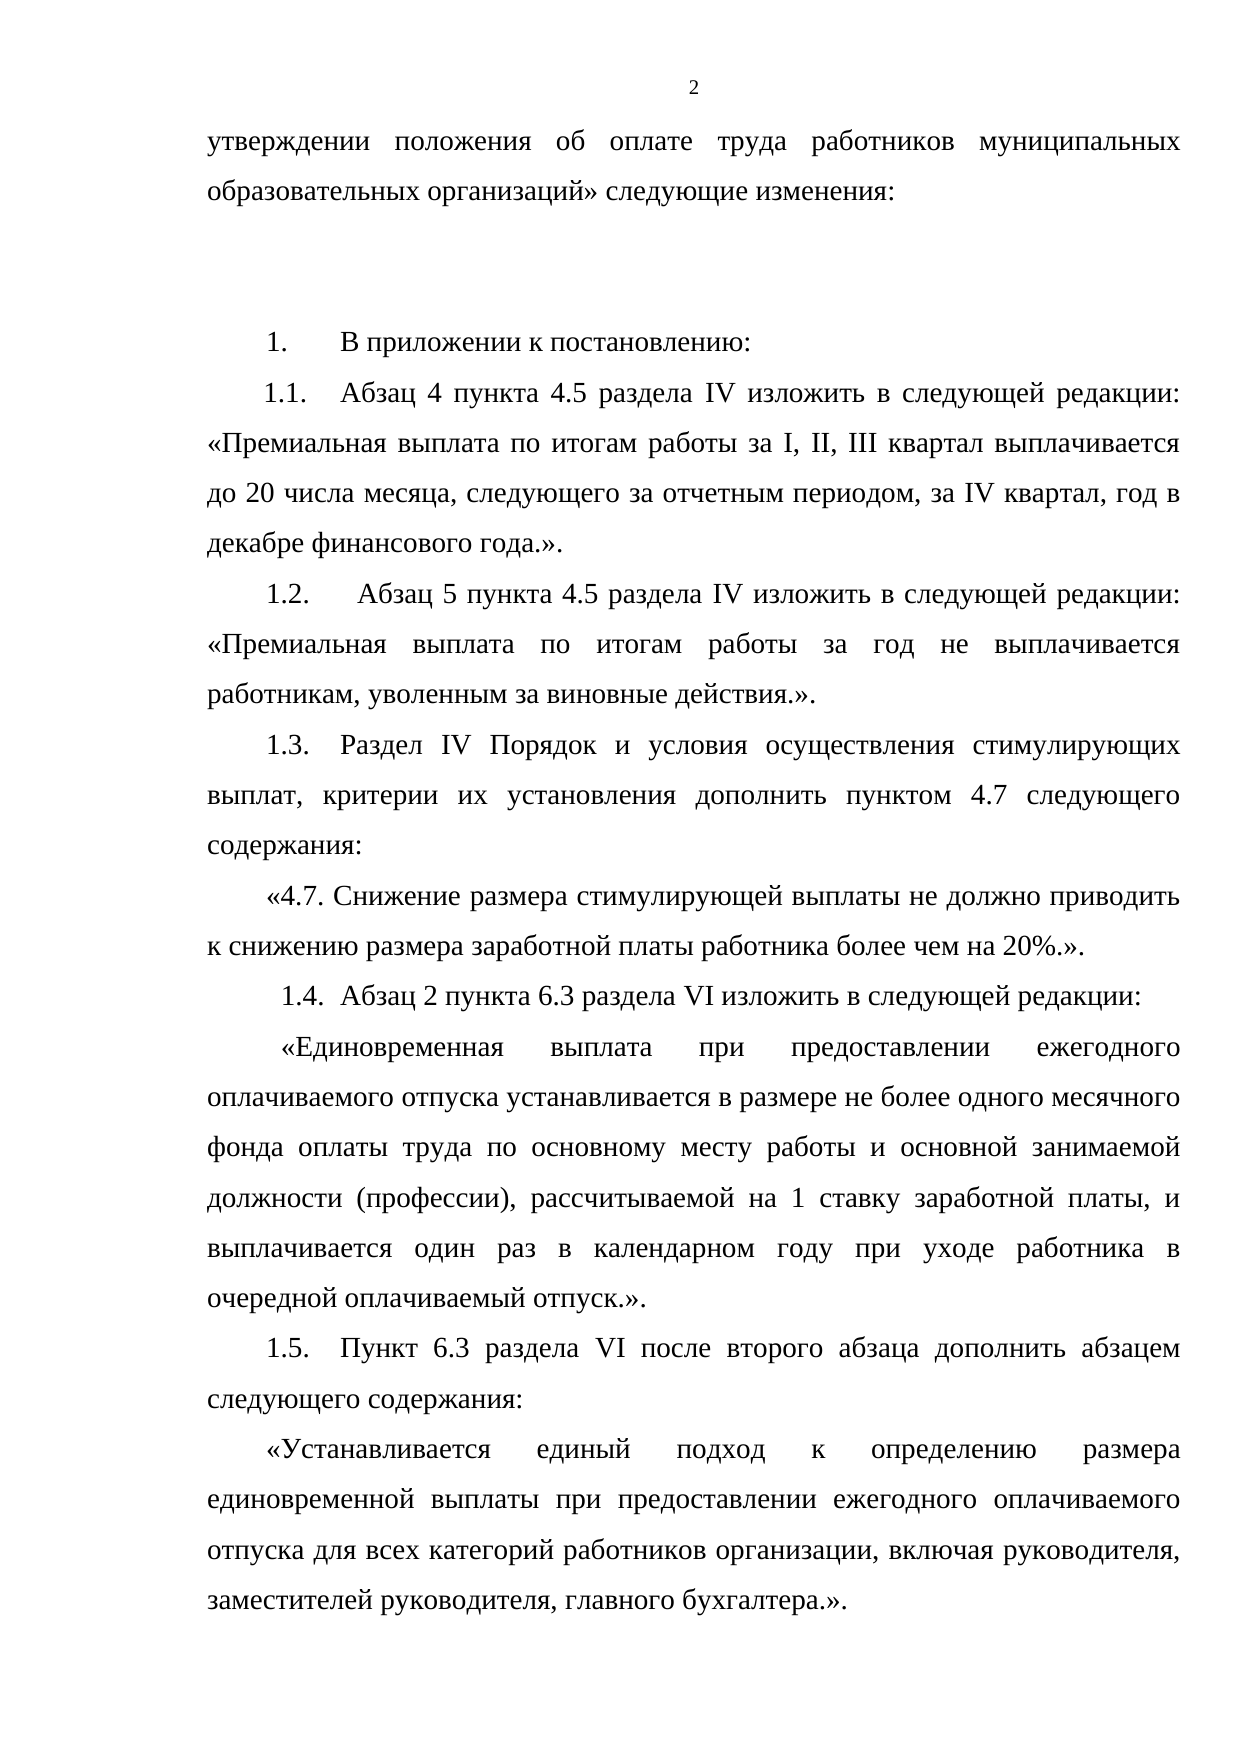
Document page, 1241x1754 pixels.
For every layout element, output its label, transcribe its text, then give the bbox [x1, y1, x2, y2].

list Пункт 6.3 раздела VI после второго абзаца дополнить абзацем следующего содержания: [207, 1331, 1181, 1414]
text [207, 123, 1181, 207]
list «Единовременная выплата при предоставлении ежегодного оплачиваемого отпуска устанавливается в размере не более одного месячного фонда оплаты труда по основному месту работы и основной занимаемой должности (профессии), рассчитываемой на 1 ставку заработной платы, и выплачивается один раз в календарном году при уходе работника в очередной оплачиваемый отпуск.». [207, 1029, 1181, 1314]
list Раздел IV Порядок и условия осуществления стимулирующих выплат, критерии их установления дополнить пунктом 4.7 следующего содержания: [207, 727, 1181, 861]
text «Устанавливается единый подход к определению размера единовременной выплаты при предоставлении ежегодного оплачиваемого отпуска для всех категорий работников организации, включая руководителя, заместителей руководителя, главного бухгалтера.». [207, 1431, 1181, 1616]
list Абзац 5 пункта 4.5 раздела IV изложить в следующей редакции: «Премиальная выплата по итогам работы за год не выплачивается работникам, уволенным за виновные действия.». [207, 576, 1181, 710]
list В приложении к постановлению: [207, 324, 1181, 358]
list «4.7. Снижение размера стимулирующей выплаты не должно приводить к снижению размера заработной платы работника более чем на 20%.». [207, 878, 1181, 962]
list Абзац 4 пункта 4.5 раздела IV изложить в следующей редакции: «Премиальная выплата по итогам работы за I, II, III квартал выплачивается до 20 числа месяца, следующего за отчетным периодом, за IV квартал, год в декабре финансового года.». [207, 375, 1181, 559]
list Абзац 2 пункта 6.3 раздела VI изложить в следующей редакции: [207, 978, 1181, 1012]
